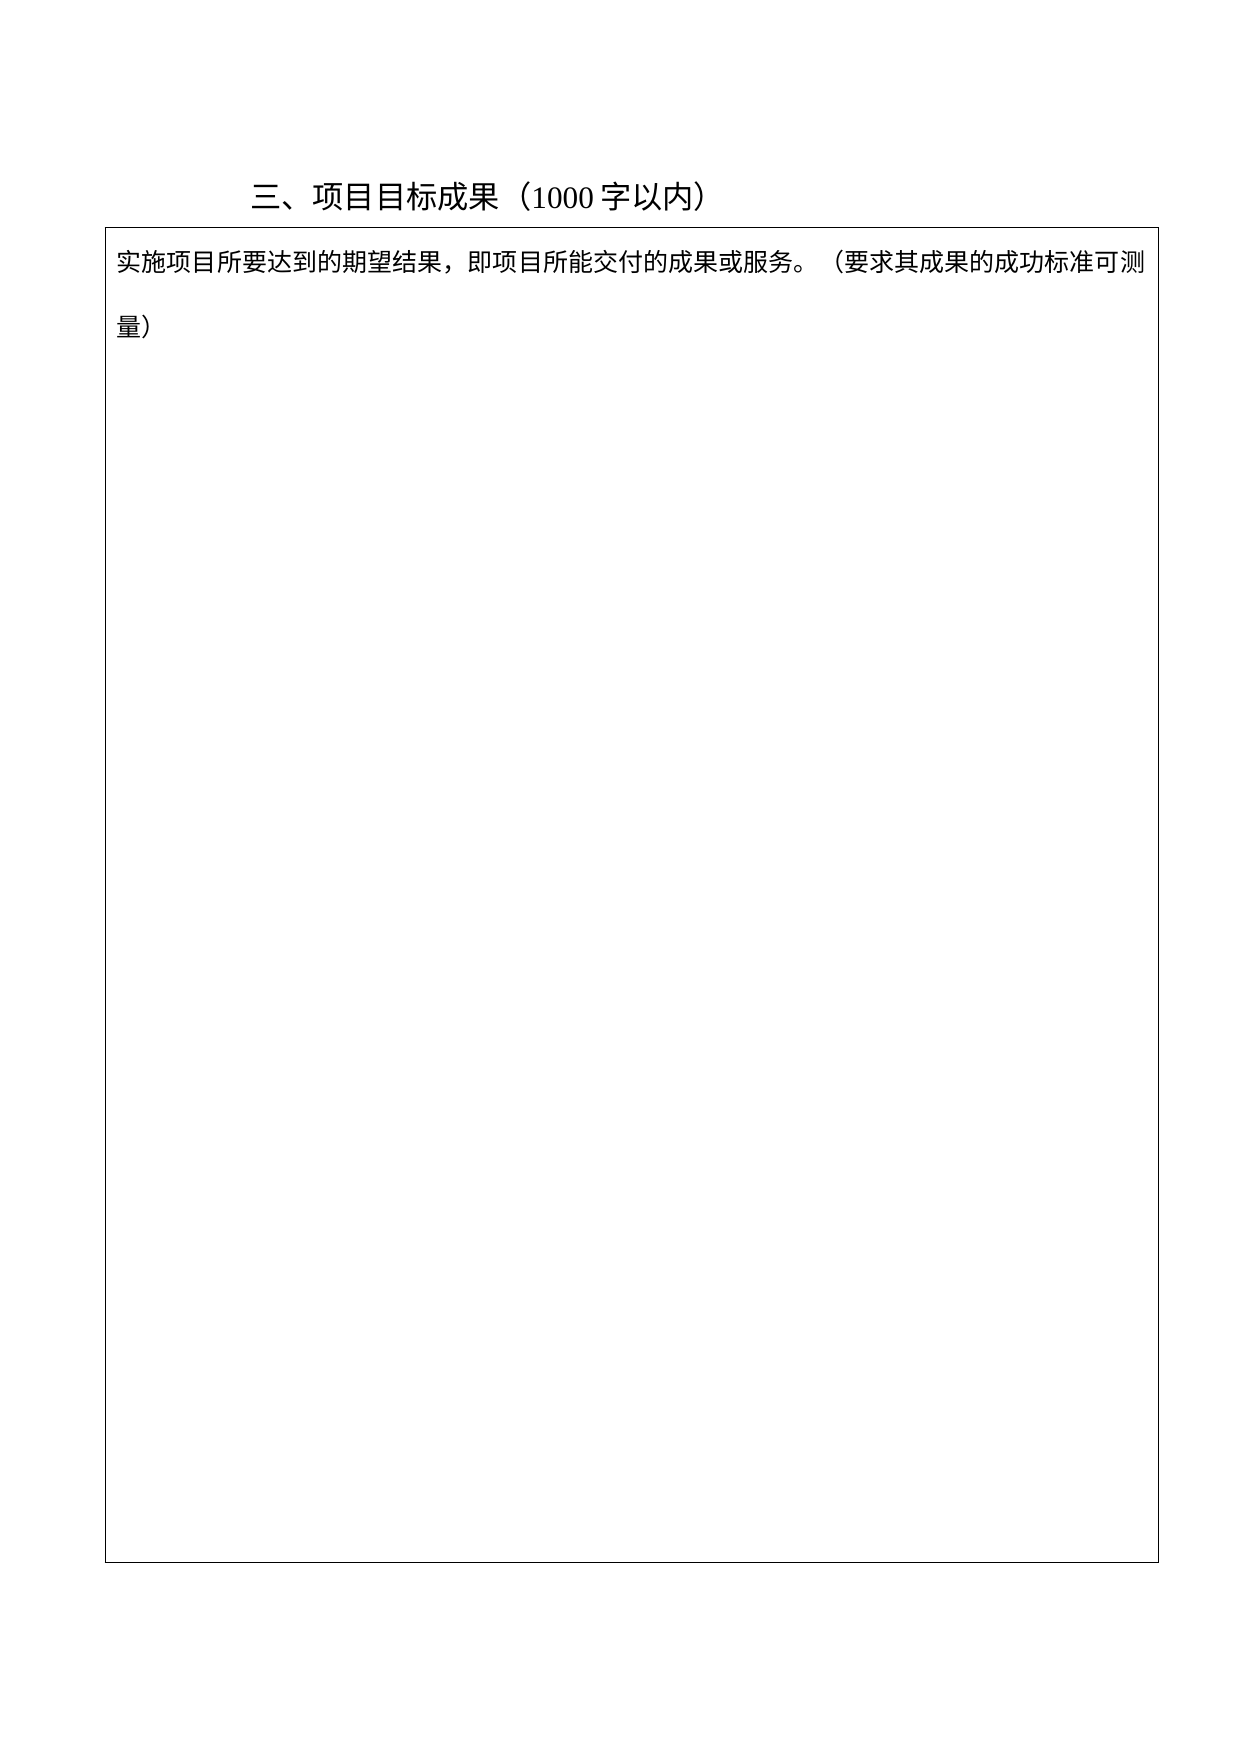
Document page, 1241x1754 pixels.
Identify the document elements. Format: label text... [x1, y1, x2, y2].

table_header 实施项目所要达到的期望结果，即项目所能交付的成果或服务。（要求其成果的成功标准可测量） [106, 228, 1158, 1562]
text 三、项目目标成果（1000字以内） [187, 162, 1053, 227]
